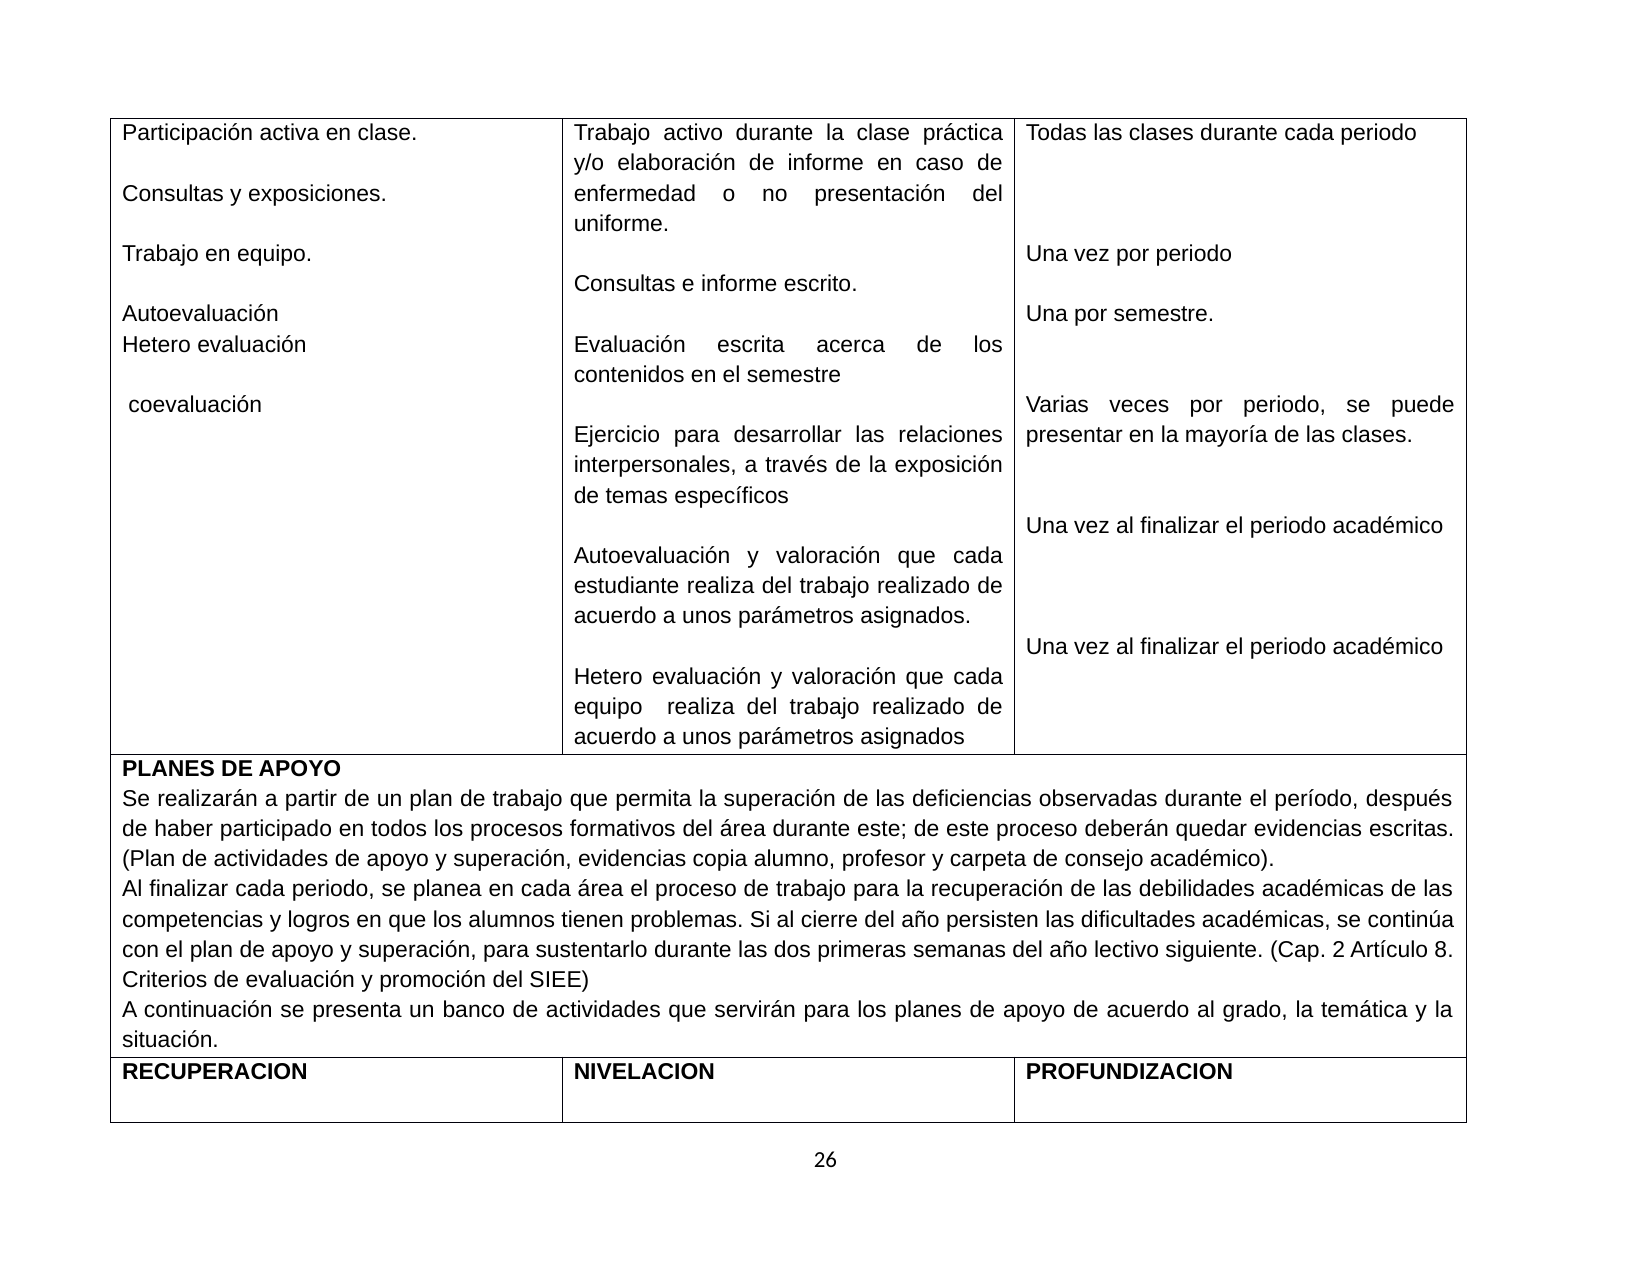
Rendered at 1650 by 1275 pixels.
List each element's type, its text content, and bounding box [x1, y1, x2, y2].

table_cell PROFUNDIZACION [1015, 1058, 1466, 1122]
table_cell Trabajo activo durante la clase práctica y/o elaboración de informe en caso de enfermedad o no presentación del uniforme. Consultas e informe escrito. Evaluación escrita acerca de los contenidos en el semestre Ejercicio para desarrollar las relaciones interpersonales, a través de la exposición de temas específicos Autoevaluación y valoración que cada estudiante realiza del trabajo realizado de acuerdo a unos parámetros asignados. Hetero evaluación y valoración que cada equipo realiza del trabajo realizado de acuerdo a unos parámetros asignados [563, 119, 1014, 753]
table_cell NIVELACION [563, 1058, 1014, 1122]
table_cell Participación activa en clase. Consultas y exposiciones. Trabajo en equipo. Autoevaluación Hetero evaluación coevaluación [111, 119, 562, 753]
table_cell Todas las clases durante cada periodo Una vez por periodo Una por semestre. Varias veces por periodo, se puede presentar en la mayoría de las clases. Una vez al finalizar el periodo académico Una vez al finalizar el periodo académico [1015, 119, 1466, 753]
table_cell RECUPERACION [111, 1058, 562, 1122]
table_cell PLANES DE APOYO Se realizarán a partir de un plan de trabajo que permita la superación de las deficiencias observadas durante el período, después de haber participado en todos los procesos formativos del área durante este; de este proceso deberán quedar evidencias escritas. (Plan de actividades de apoyo y superación, evidencias copia alumno, profesor y carpeta de consejo académico). Al finalizar cada periodo, se planea en cada área el proceso de trabajo para la recuperación de las debilidades académicas de las competencias y logros en que los alumnos tienen problemas. Si al cierre del año persisten las dificultades académicas, se continúa con el plan de apoyo y superación, para sustentarlo durante las dos primeras semanas del año lectivo siguiente. (Cap. 2 Artículo 8. Criterios de evaluación y promoción del SIEE) A continuación se presenta un banco de actividades que servirán para los planes de apoyo de acuerdo al grado, la temática y la situación. [111, 755, 1466, 1057]
